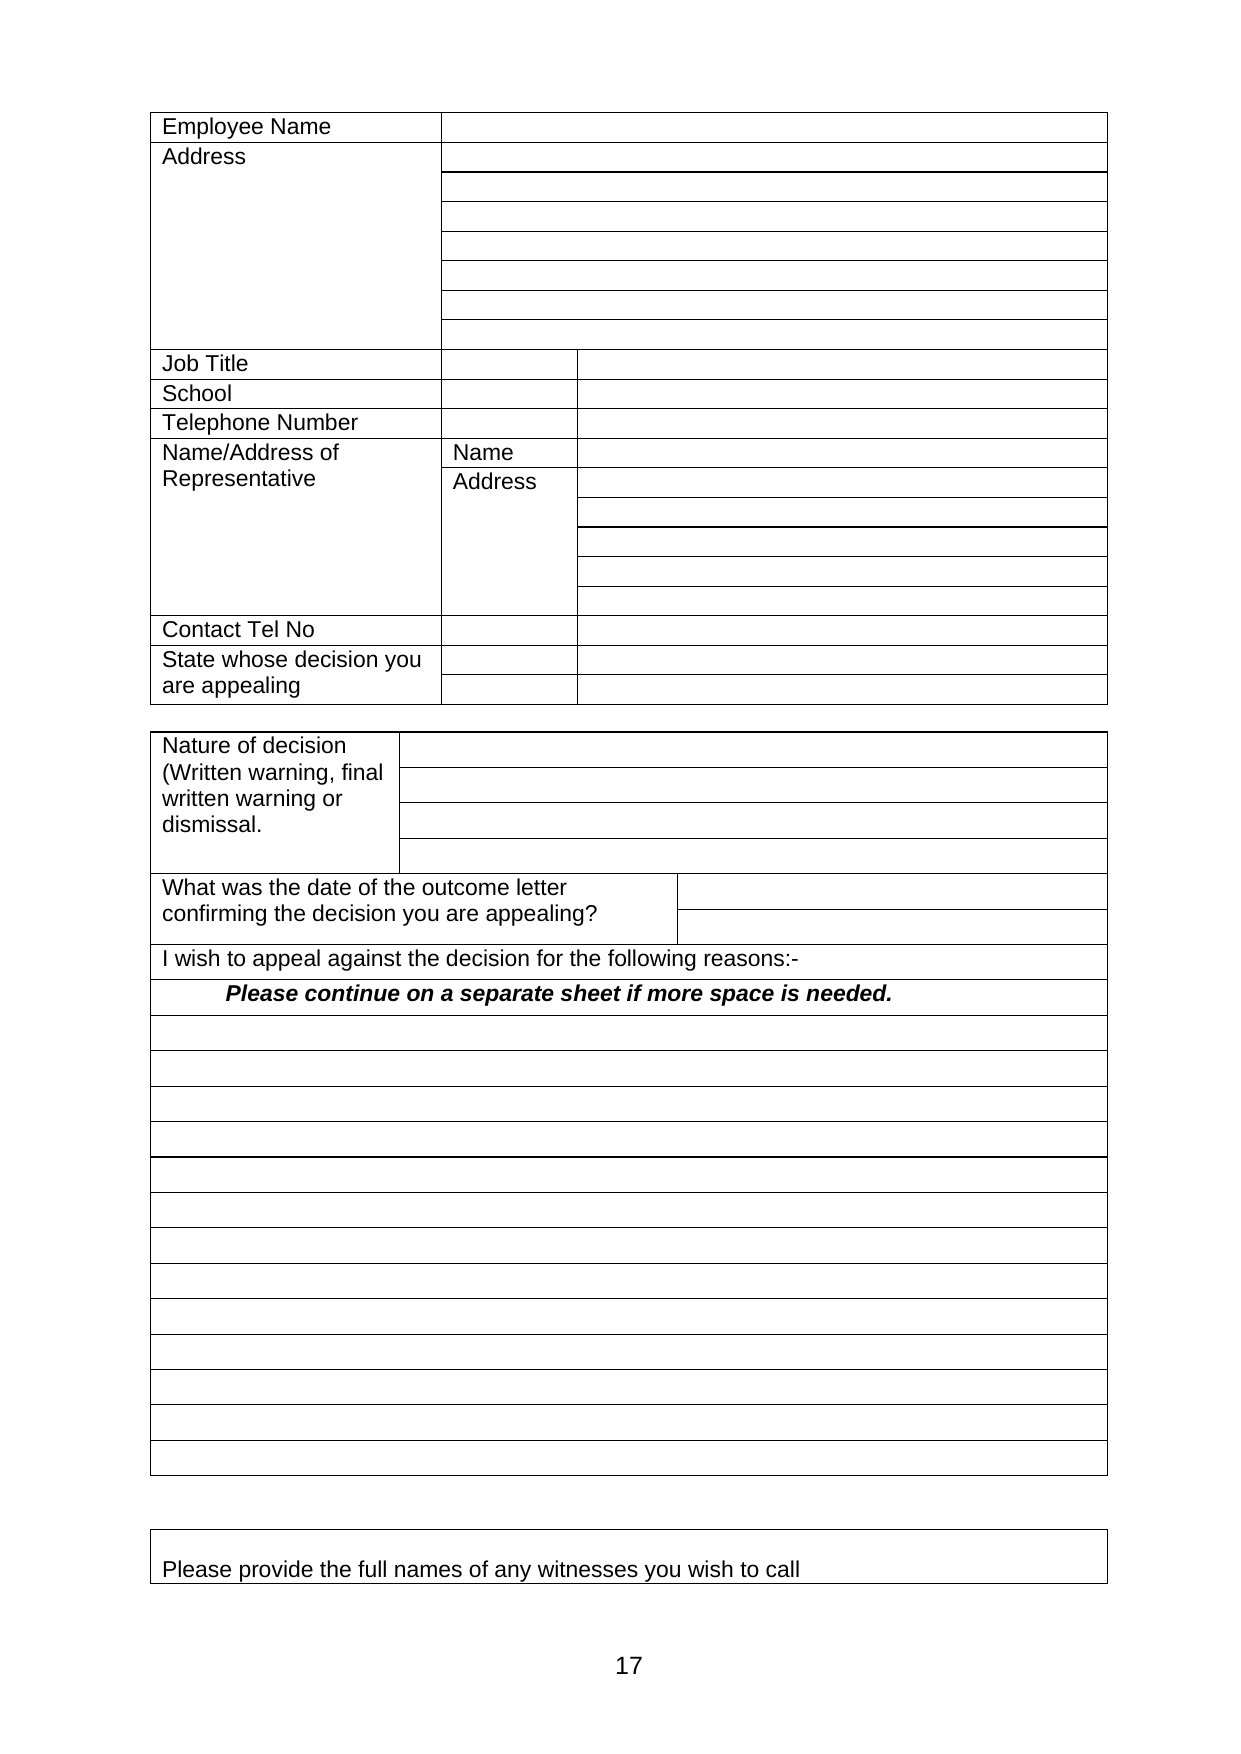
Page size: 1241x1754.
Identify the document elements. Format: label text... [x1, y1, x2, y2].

table_cell [442, 202, 1107, 231]
table_cell [400, 803, 1107, 838]
table_cell [578, 350, 1107, 378]
table_cell [151, 1405, 1107, 1440]
table_cell [442, 616, 577, 645]
table_cell [442, 291, 1107, 319]
table_cell Telephone Number [151, 409, 441, 438]
table_cell [151, 1370, 1107, 1404]
table_cell [151, 1299, 1107, 1333]
table_cell [151, 1193, 1107, 1227]
table_cell [578, 557, 1107, 586]
table_cell [578, 587, 1107, 615]
table_header Nature of decision (Written warning, final written warning or dismissal. [151, 733, 399, 873]
table_cell Address [442, 468, 577, 615]
table_cell [442, 173, 1107, 201]
table_header [400, 733, 1107, 767]
table_cell School [151, 380, 441, 408]
table_cell [151, 1335, 1107, 1369]
table_cell Contact Tel No [151, 616, 441, 645]
table_cell [578, 675, 1107, 704]
table_cell [578, 528, 1107, 556]
table_cell [442, 380, 577, 408]
table_cell [151, 1122, 1107, 1156]
table_header Employee Name [151, 113, 441, 142]
table_cell [442, 675, 577, 704]
table_cell [400, 768, 1107, 802]
table_cell Please continue on a separate sheet if more space is needed. [151, 980, 1107, 1015]
table_cell Address [151, 143, 441, 349]
table_cell [442, 143, 1107, 171]
table_cell [151, 1158, 1107, 1192]
table_cell State whose decision you are appealing [151, 646, 441, 704]
table_cell [578, 409, 1107, 438]
table_cell I wish to appeal against the decision for the following reasons:- [151, 945, 1107, 979]
table_cell [442, 409, 577, 438]
table_cell [442, 350, 577, 378]
table_cell [442, 646, 577, 674]
table_cell [678, 874, 1107, 908]
table_cell [151, 1441, 1107, 1475]
table_cell [151, 1264, 1107, 1298]
table_cell [578, 380, 1107, 408]
table_cell What was the date of the outcome letter confirming the decision you are appealing? [151, 874, 677, 944]
table_cell [578, 646, 1107, 674]
table_cell [678, 910, 1107, 944]
table_cell Job Title [151, 350, 441, 378]
table_cell [442, 320, 1107, 349]
table_cell [578, 616, 1107, 645]
table_cell Name [442, 439, 577, 467]
table_cell [151, 1016, 1107, 1050]
table_cell [151, 1087, 1107, 1121]
table_cell [442, 232, 1107, 260]
table_header [442, 113, 1107, 142]
table_cell Name/Address of Representative [151, 439, 441, 615]
table_header Please provide the full names of any witnesses you wish to call [151, 1530, 1107, 1583]
table_cell [400, 839, 1107, 873]
table_cell [151, 1051, 1107, 1086]
table_cell [578, 498, 1107, 526]
table_cell [151, 1228, 1107, 1263]
table_cell [578, 468, 1107, 497]
table_cell [578, 439, 1107, 467]
table_cell [442, 261, 1107, 290]
